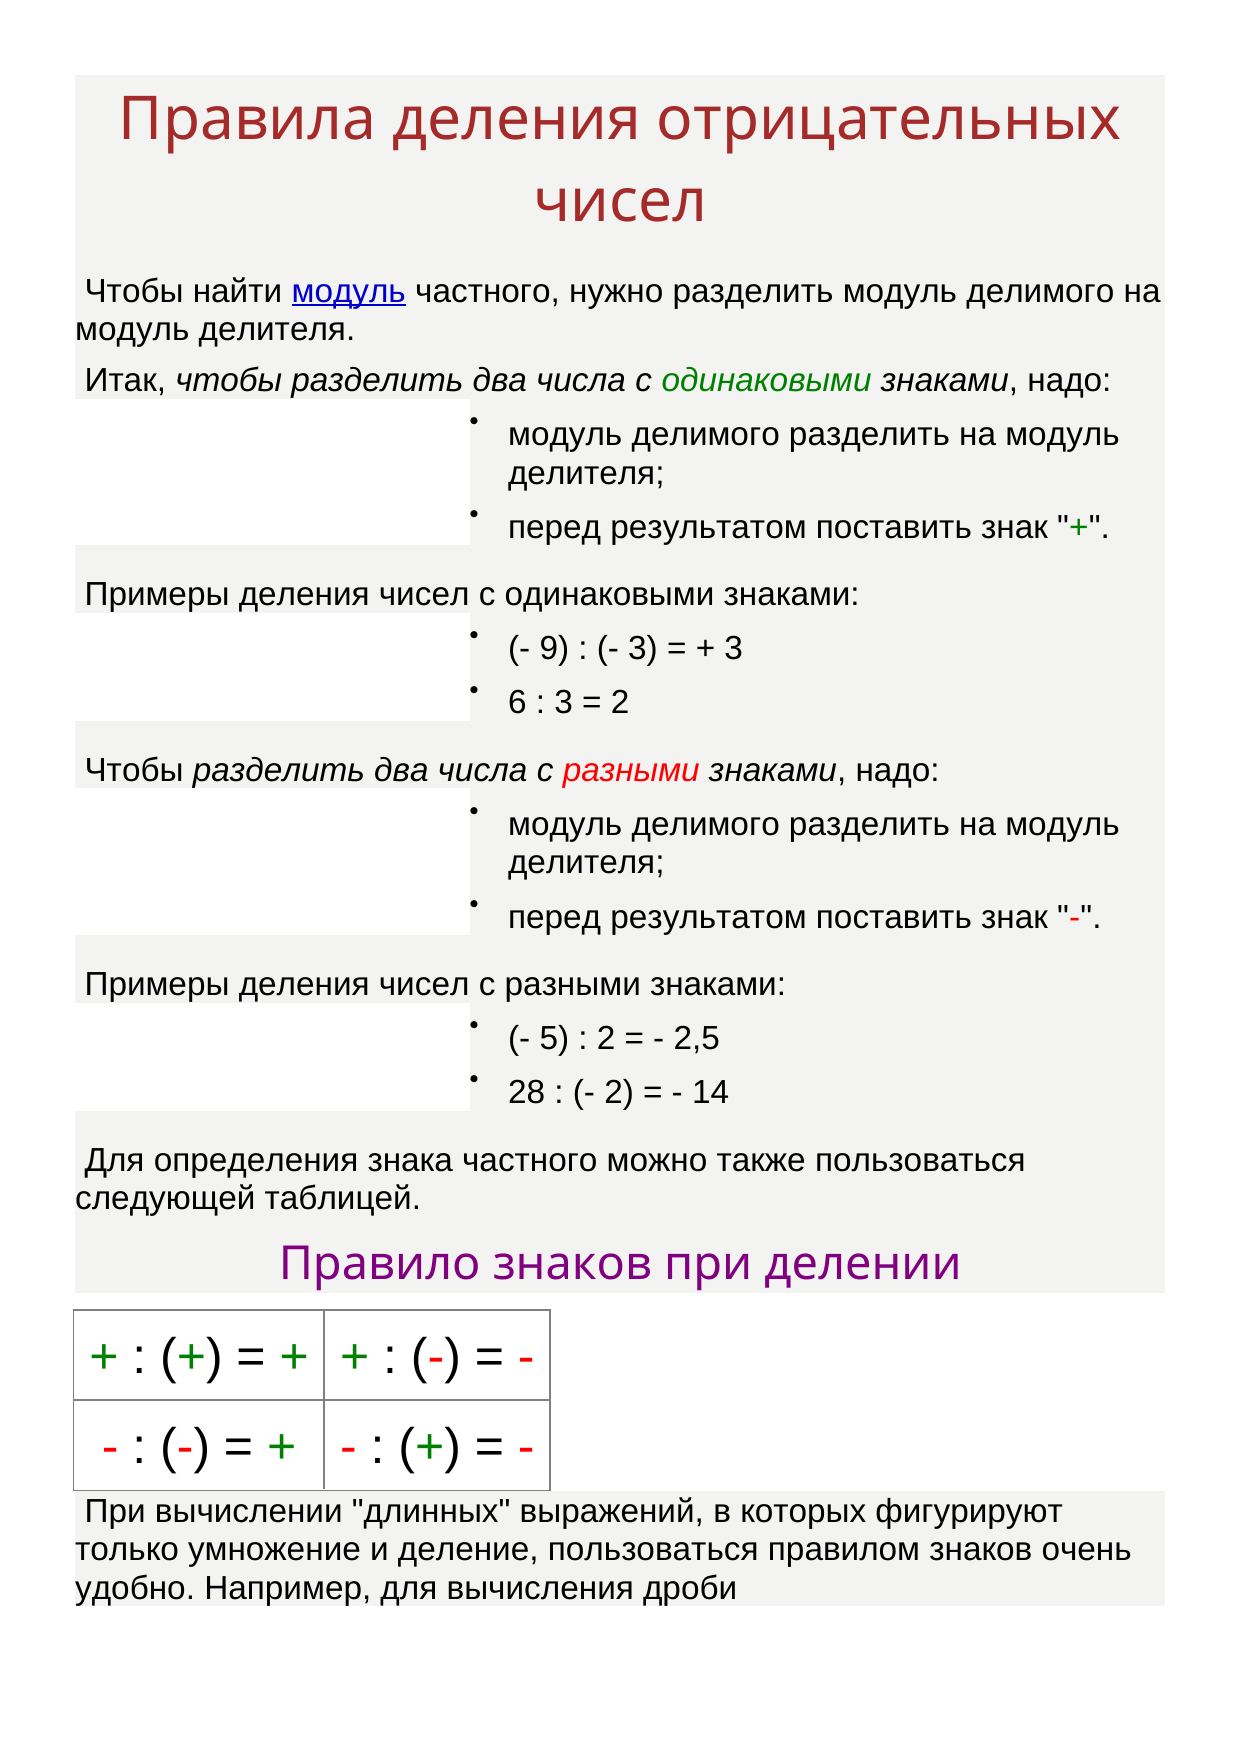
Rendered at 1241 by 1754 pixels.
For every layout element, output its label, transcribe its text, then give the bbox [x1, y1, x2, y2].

table_cell - : (-) = + [74, 1401, 323, 1489]
text Для определения знака частного можно также пользоваться следующей таблицей. [75, 1140, 1165, 1217]
text Правило знаков при делении [75, 1229, 1165, 1293]
list (- 9) : (- 3) = + 3 [470, 628, 1165, 667]
text Примеры деления чисел с одинаковыми знаками: [75, 574, 1165, 613]
text Чтобы разделить два числа с разными знаками, надо: [75, 750, 1165, 788]
text Итак, чтобы разделить два числа с одинаковыми знаками, надо: [75, 360, 1165, 399]
list модуль делимого разделить на модуль делителя; [470, 804, 1165, 881]
list модуль делимого разделить на модуль делителя; [470, 414, 1165, 491]
list перед результатом поставить знак "+". [470, 507, 1165, 545]
list 28 : (- 2) = - 14 [470, 1072, 1165, 1111]
table_cell - : (+) = - [325, 1401, 549, 1489]
text При вычислении "длинных" выражений, в которых фигурируют только умножение и деление, пользоваться правилом знаков очень удобно. Например, для вычисления дроби [75, 1491, 1165, 1606]
list перед результатом поставить знак "-". [470, 897, 1165, 935]
list (- 5) : 2 = - 2,5 [470, 1018, 1165, 1057]
table_header + : (+) = + [74, 1311, 323, 1399]
text Чтобы найти модуль частного, нужно разделить модуль делимого на модуль делителя. [75, 271, 1165, 348]
table_header + : (-) = - [325, 1311, 549, 1399]
list 6 : 3 = 2 [470, 682, 1165, 721]
text Правила деления отрицательных чисел [75, 75, 1165, 239]
text Примеры деления чисел с разными знаками: [75, 964, 1165, 1003]
